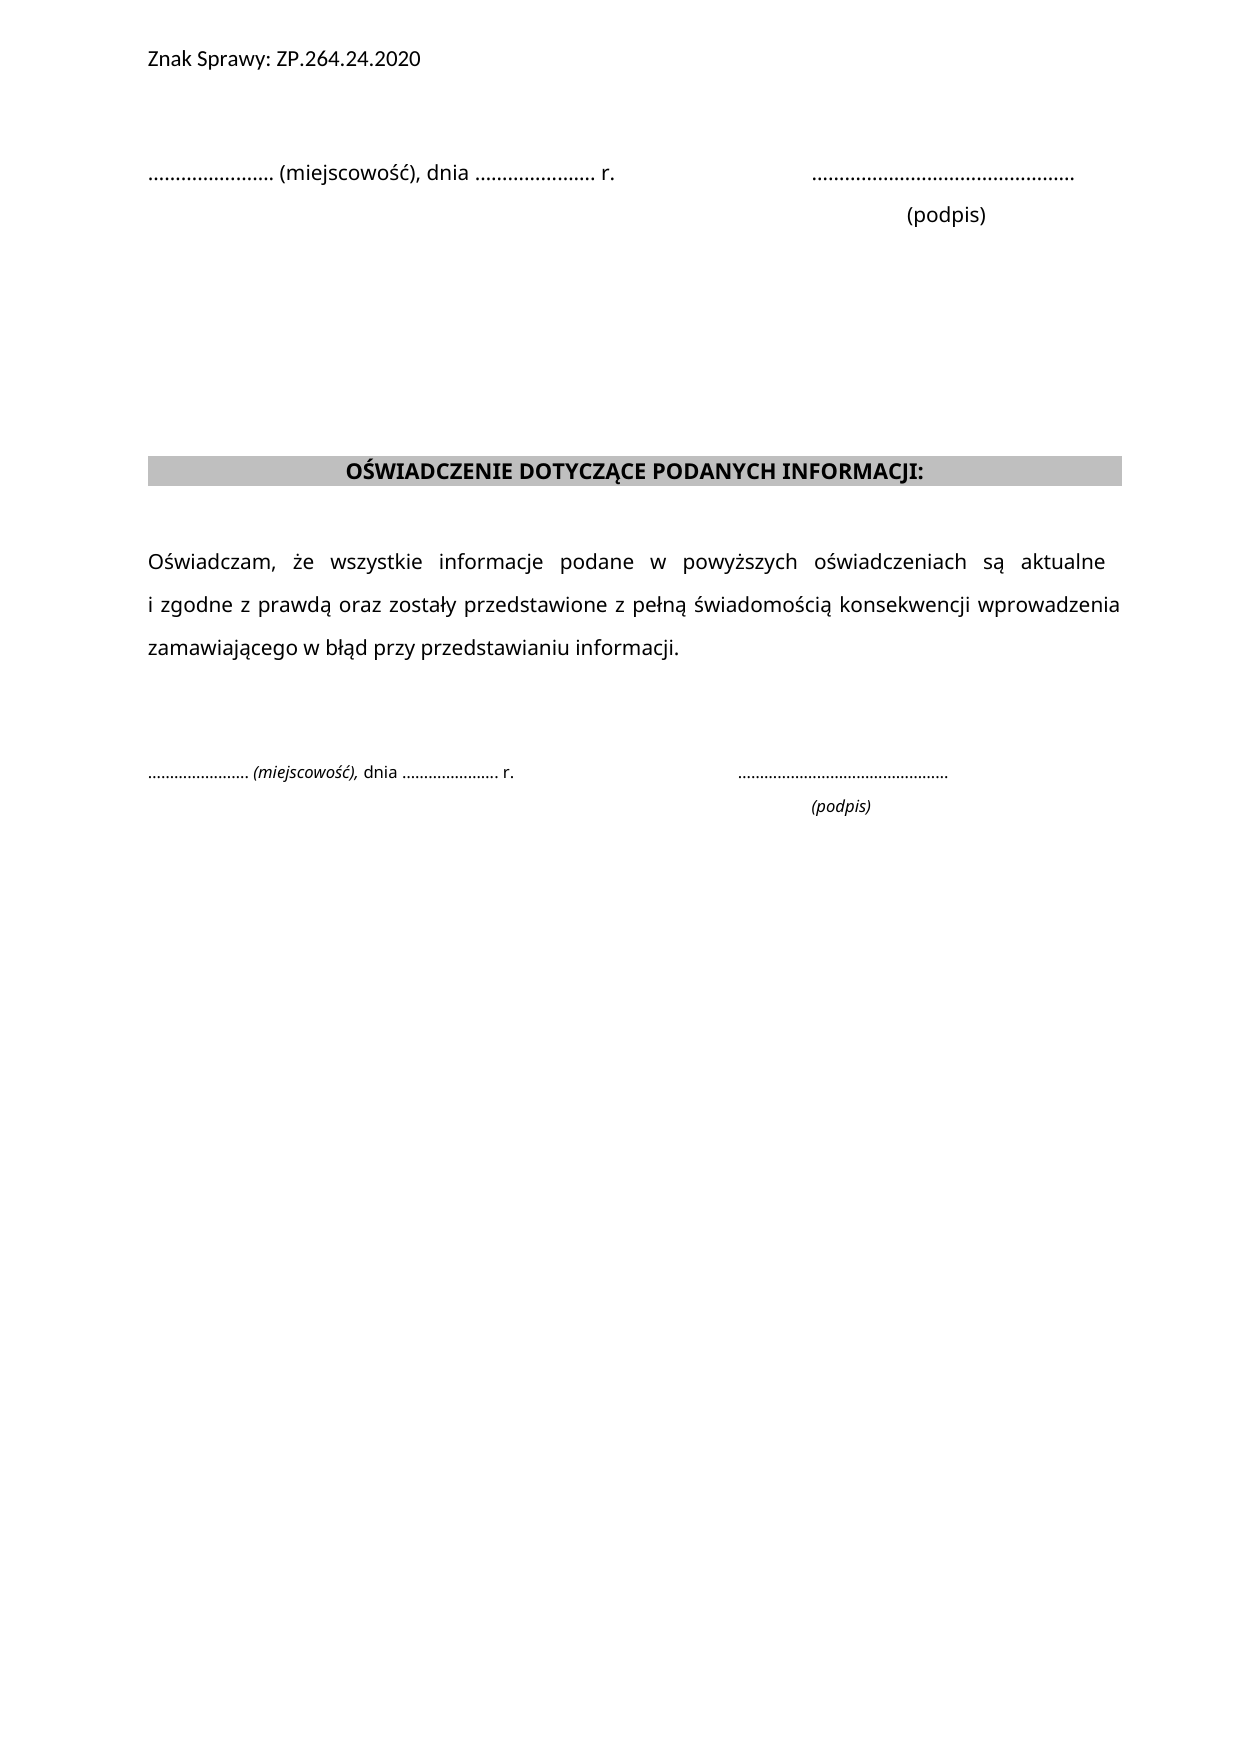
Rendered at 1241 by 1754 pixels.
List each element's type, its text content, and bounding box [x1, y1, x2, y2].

text …………….……. (miejscowość), dnia …………………. r. ………………………………………… [148, 761, 1122, 783]
text (podpis) [738, 794, 1122, 817]
text (podpis) [885, 200, 1122, 229]
text OŚWIADCZENIE DOTYCZĄCE PODANYCH INFORMACJI: [148, 456, 1122, 486]
text Oświadczam, że wszystkie informacje podane w powyższych oświadczeniach są aktualne i zgodne z prawdą oraz zostały przedstawione z pełną świadomością konsekwencji wprowadzenia zamawiającego w błąd przy przedstawianiu informacji. [148, 547, 1122, 661]
text …………….……. (miejscowość), dnia …………………. r. ………………………………………… [148, 158, 1122, 186]
